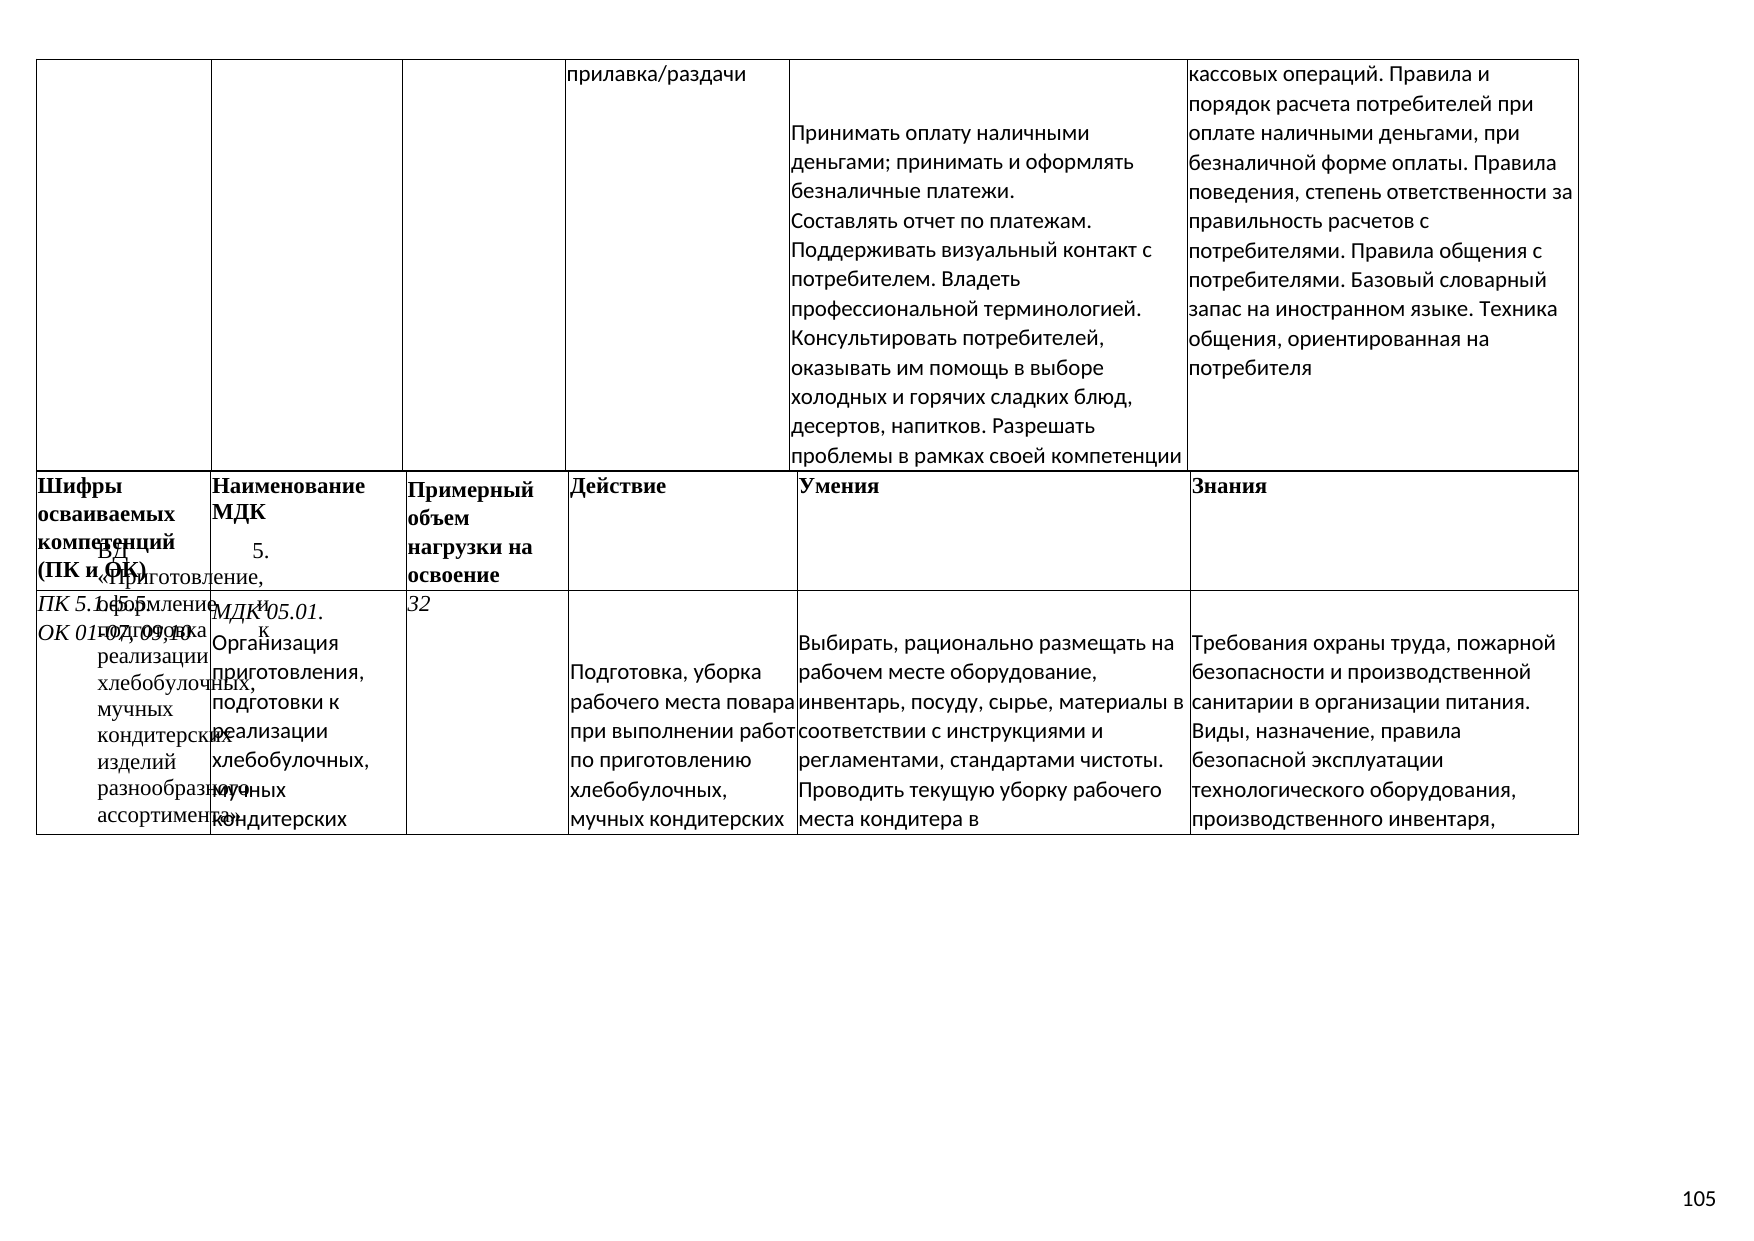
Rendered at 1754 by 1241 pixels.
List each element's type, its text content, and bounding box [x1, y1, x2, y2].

table_header Знания [1191, 472, 1578, 589]
text ВД 5. «Приготовление, оформление и подготовка к реализации хлебобулочных, мучных кондитерских изделий разнообразного ассортимента» [97, 537, 269, 827]
table_cell Подготовка, уборка рабочего места повара при выполнении работ по приготовлению хлебобулочных, мучных кондитерских [569, 591, 797, 833]
table_header Шифры осваиваемых компетенций (ПК и ОК) [37, 472, 210, 589]
table_cell 32 [407, 591, 568, 833]
table_header Действие [569, 472, 797, 589]
table_header Примерный объем нагрузки на освоение [407, 472, 568, 589]
table_cell Требования охраны труда, пожарной безопасности и производственной санитарии в организации питания. Виды, назначение, правила безопасной эксплуатации технологического оборудования, производственного инвентаря, [1191, 591, 1578, 833]
table_header Принимать оплату наличными деньгами; принимать и оформлять безналичные платежи. Составлять отчет по платежам. Поддерживать визуальный контакт с потребителем. Владеть профессиональной терминологией. Консультировать потребителей, оказывать им помощь в выборе холодных и горячих сладких блюд, десертов, напитков. Разрешать проблемы в рамках своей компетенции [790, 60, 1187, 470]
table_cell ПК 5.1.-5.5. ОК 01-07, 09,10 [37, 591, 210, 833]
table_cell МДК 05.01. Организация приготовления, подготовки к реализации хлебобулочных, мучных кондитерских [211, 591, 406, 833]
table_header [403, 60, 565, 470]
table_cell Выбирать, рационально размещать на рабочем месте оборудование, инвентарь, посуду, сырье, материалы в соответствии с инструкциями и регламентами, стандартами чистоты. Проводить текущую уборку рабочего места кондитера в [798, 591, 1190, 833]
table_header [37, 60, 211, 470]
table_header кассовых операций. Правила и порядок расчета потребителей при оплате наличными деньгами, при безналичной форме оплаты. Правила поведения, степень ответственности за правильность расчетов с потребителями. Правила общения с потребителями. Базовый словарный запас на иностранном языке. Техника общения, ориентированная на потребителя [1188, 60, 1578, 470]
table_header [212, 60, 402, 470]
table_header прилавка/раздачи [566, 60, 789, 470]
table_header Умения [798, 472, 1190, 589]
table_header Наименование МДК [211, 472, 406, 589]
